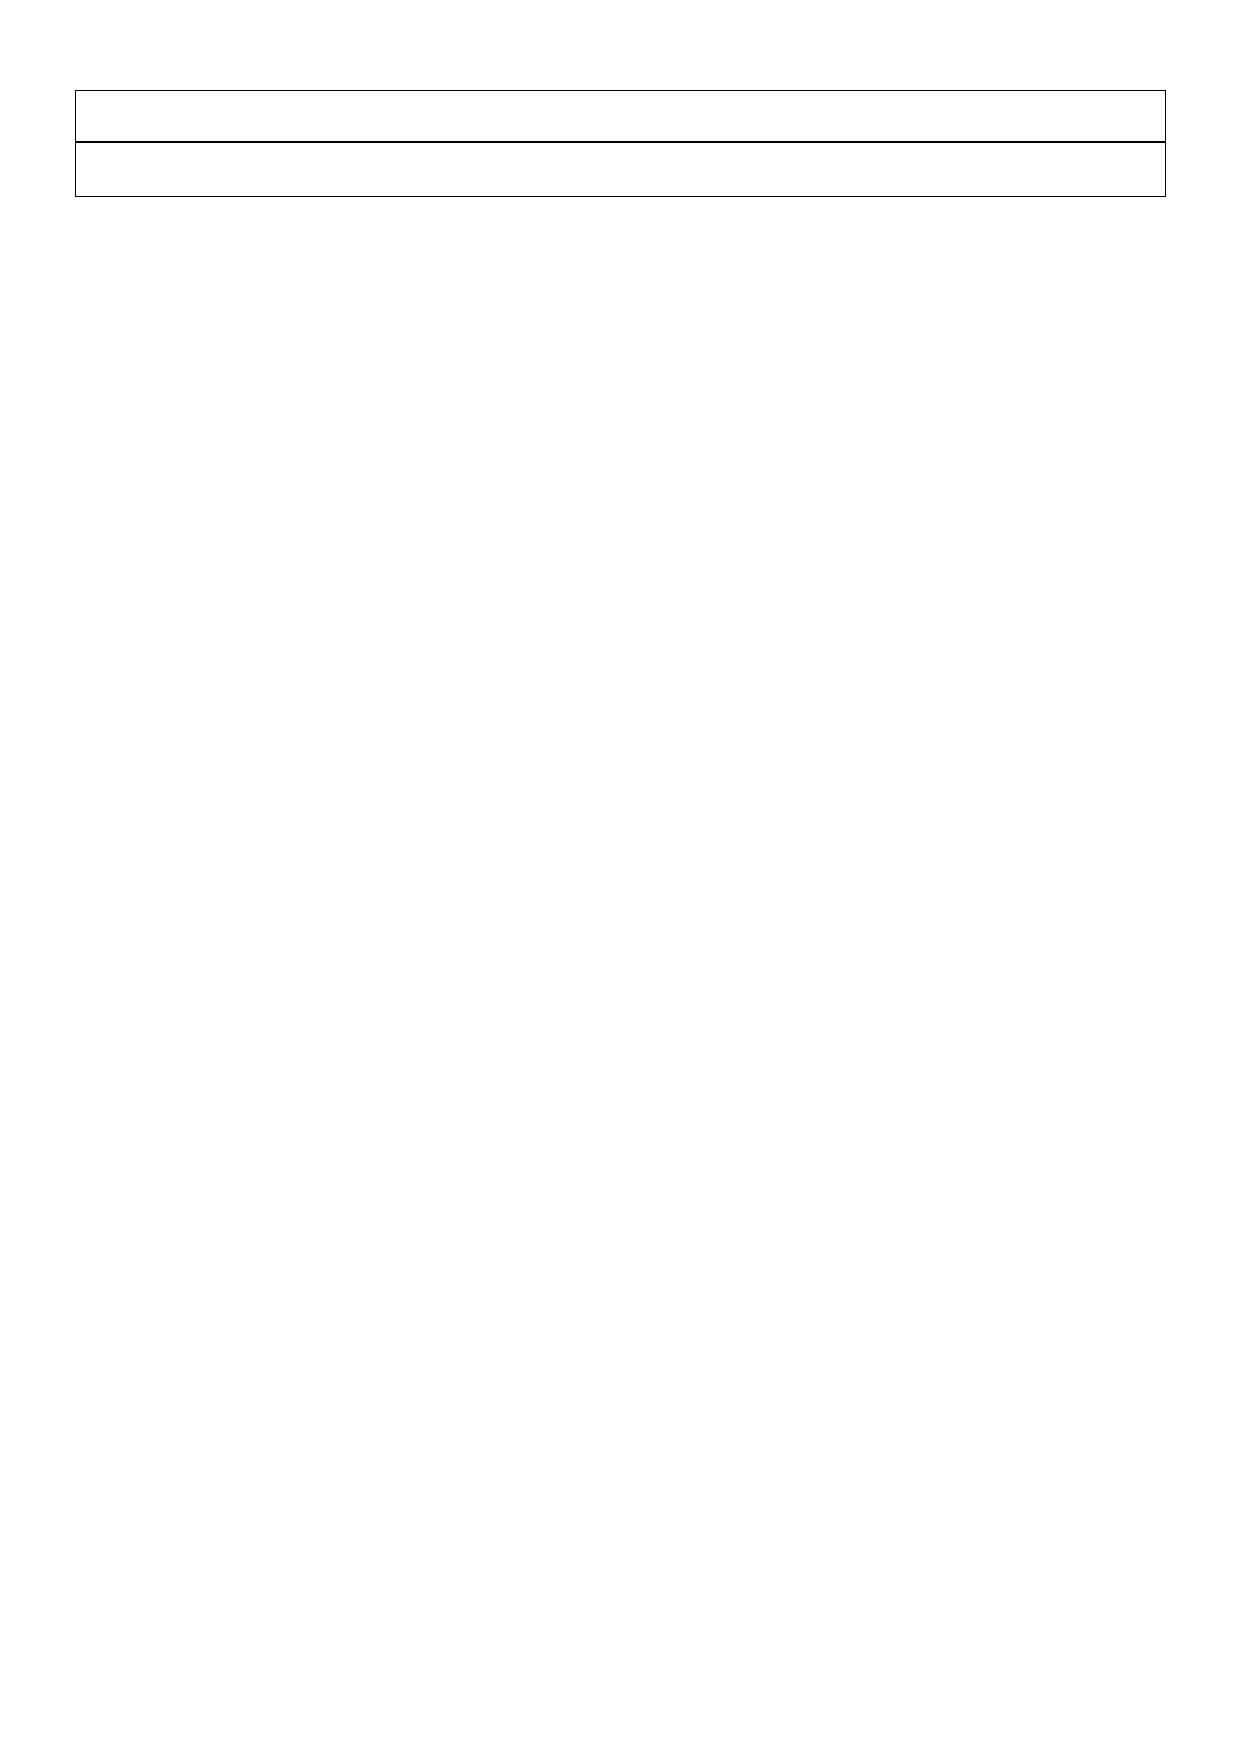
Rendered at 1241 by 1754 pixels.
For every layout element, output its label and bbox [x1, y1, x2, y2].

table_cell [76, 91, 1165, 141]
table_cell [76, 143, 1165, 196]
